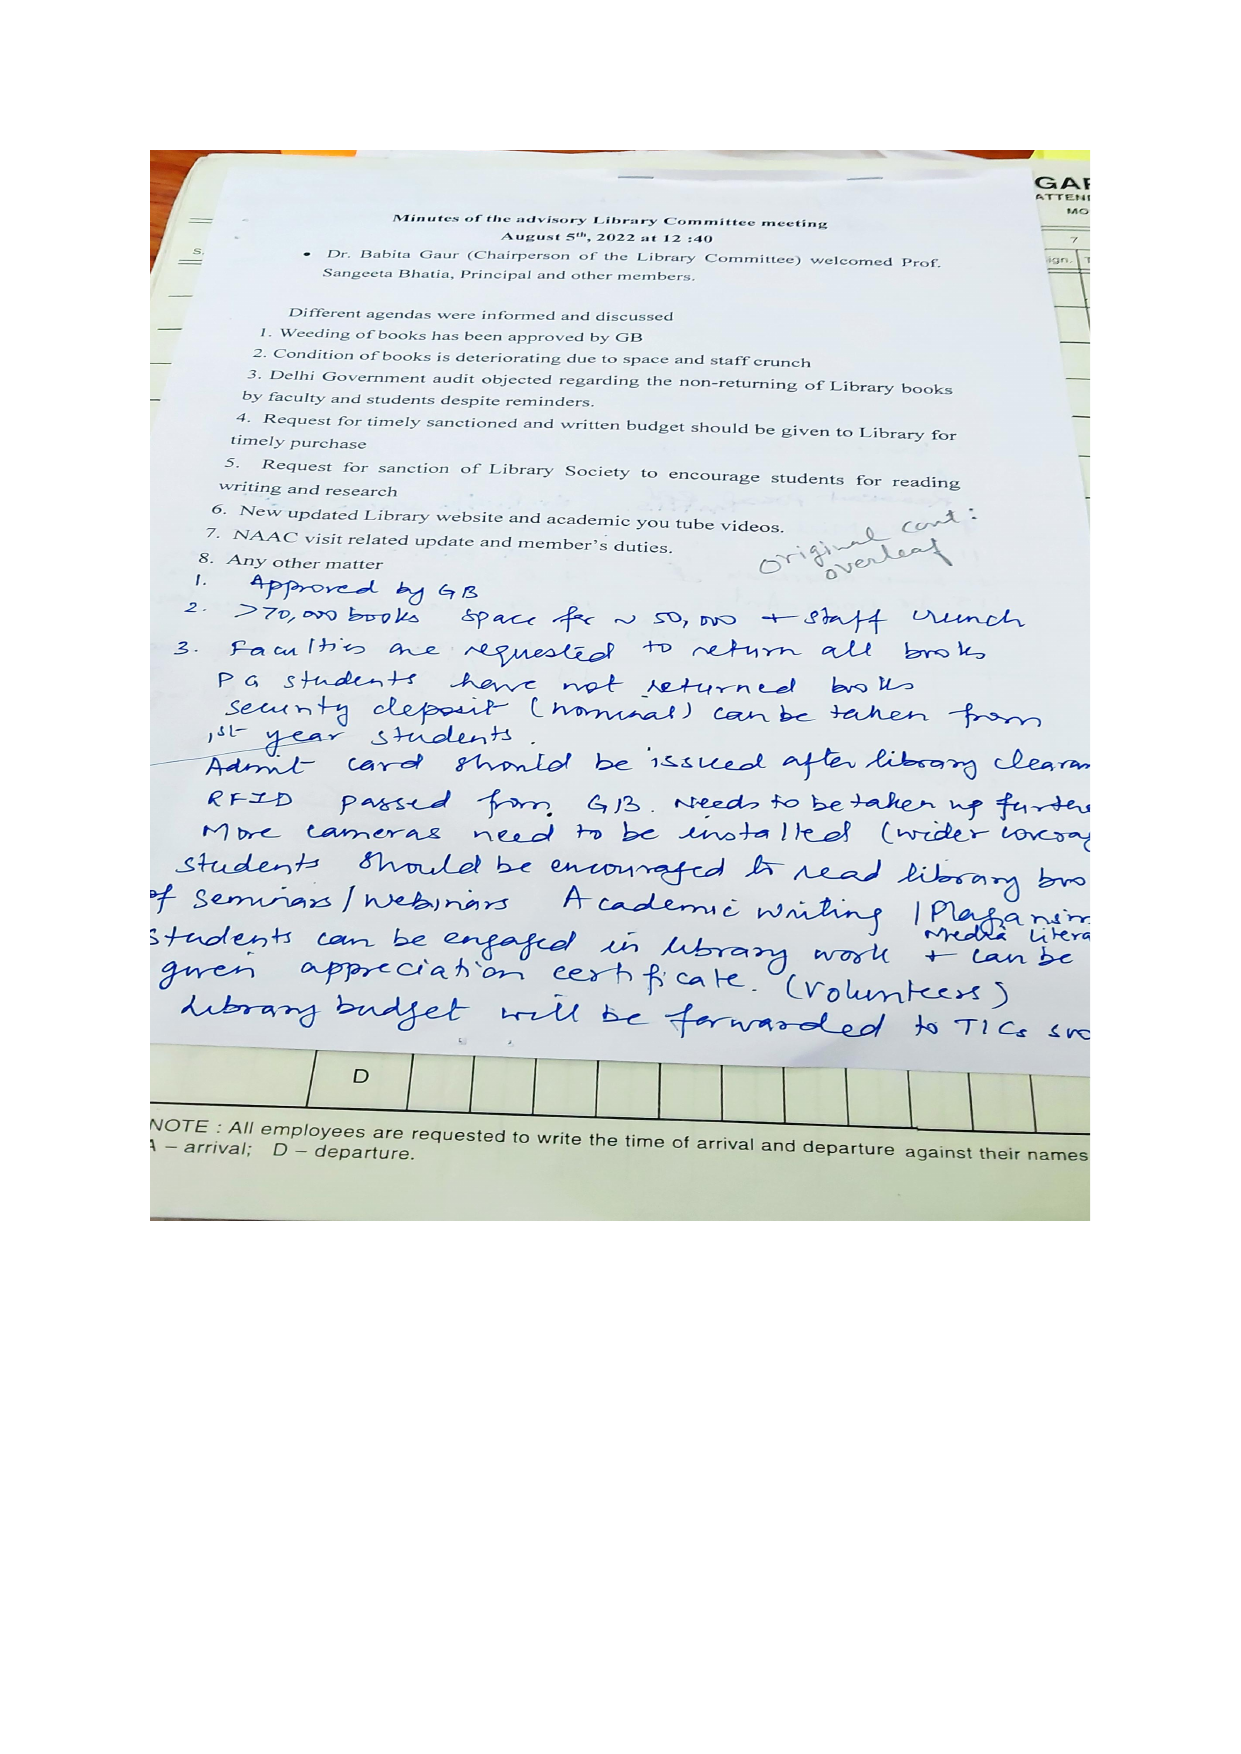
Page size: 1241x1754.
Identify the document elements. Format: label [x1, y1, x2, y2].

picture [150, 150, 1091, 1221]
